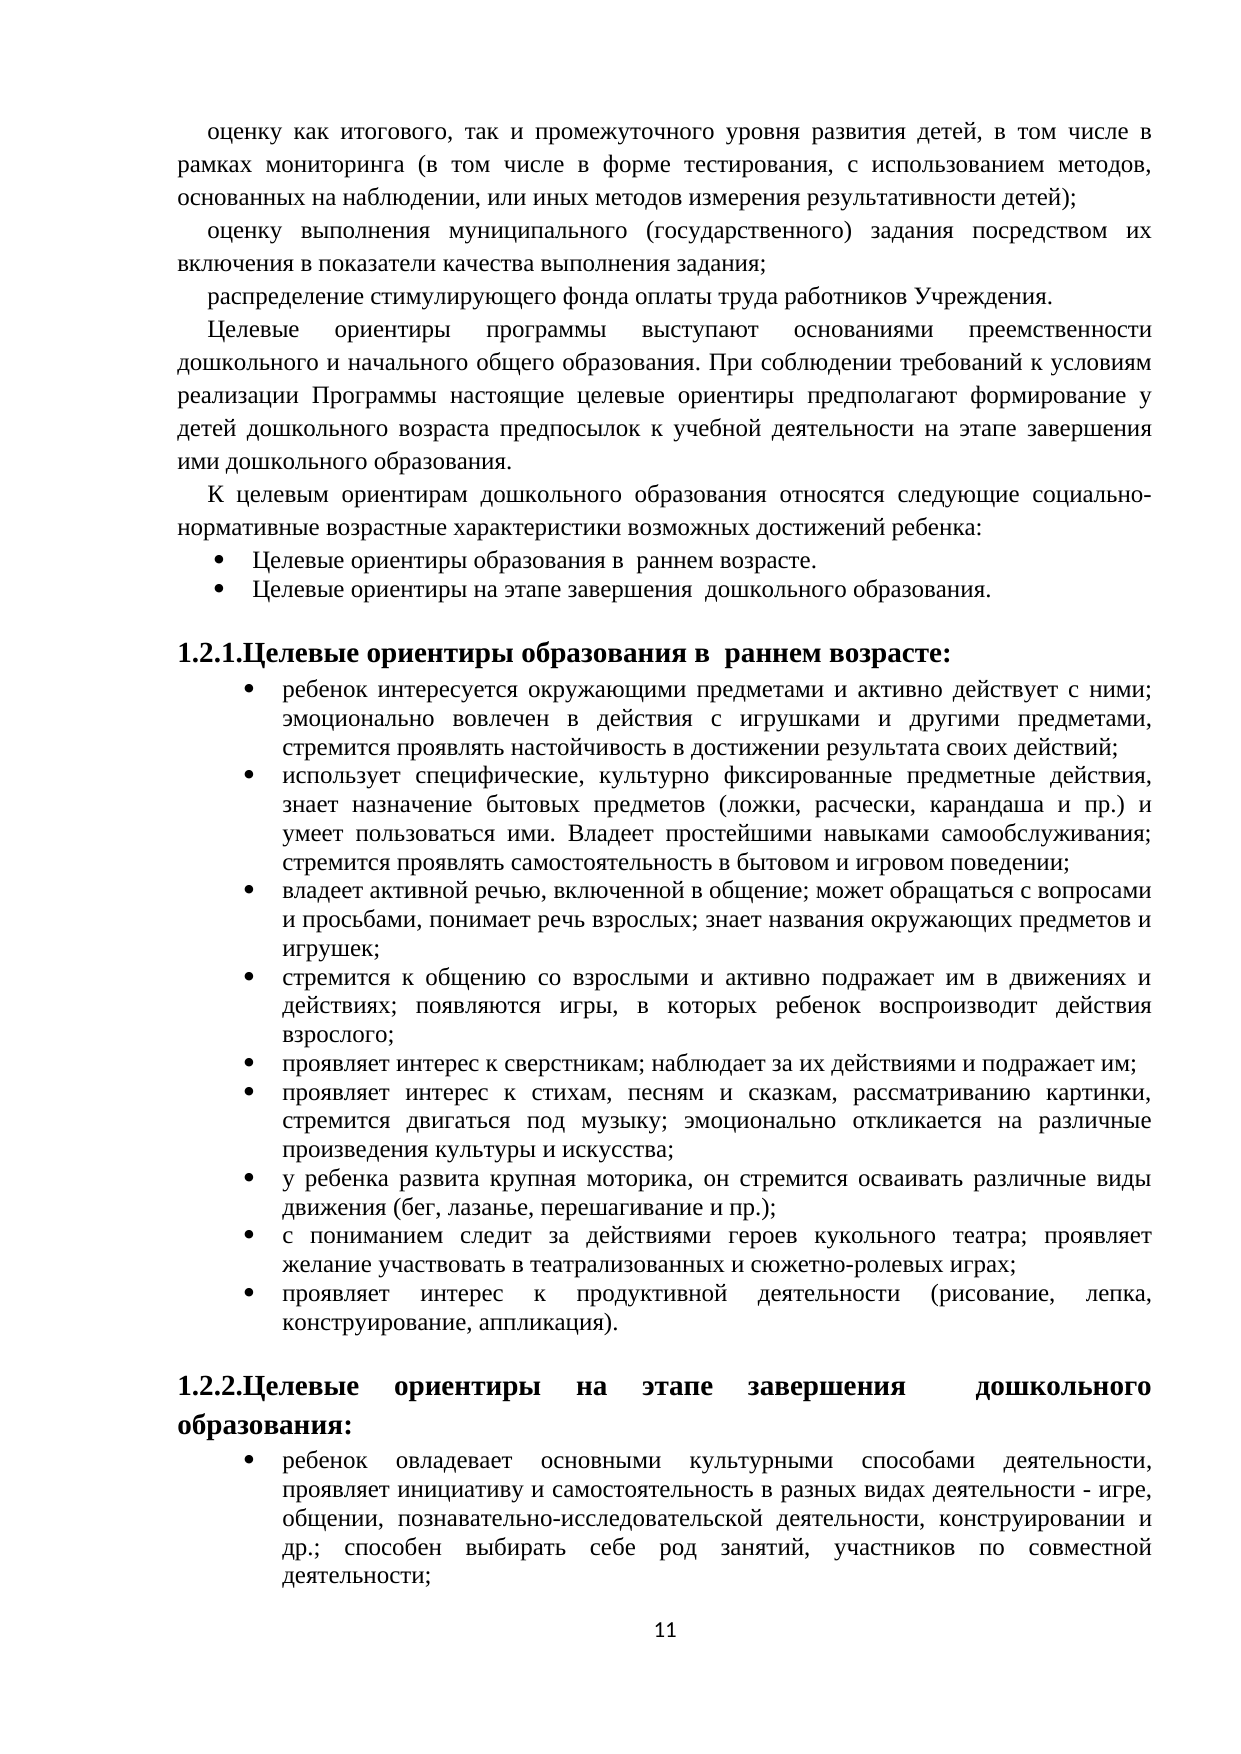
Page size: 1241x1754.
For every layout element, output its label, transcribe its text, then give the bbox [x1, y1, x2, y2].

text оценку выполнения муниципального (государственного) задания посредством их включения в показатели качества выполнения задания; [177, 215, 1153, 277]
text К целевым ориентирам дошкольного образования относятся следующие социально-нормативные возрастные характеристики возможных достижений ребенка: [177, 479, 1153, 541]
text 1.2.1.Целевые ориентиры образования в раннем возрасте: [177, 636, 1153, 669]
list проявляет интерес к сверстникам; наблюдает за их действиями и подражает им; [244, 1048, 1153, 1077]
text 1.2.2.Целевые ориентиры на этапе завершения дошкольного образования: [177, 1368, 1153, 1441]
list владеет активной речью, включенной в общение; может обращаться с вопросами и просьбами, понимает речь взрослых; знает названия окружающих предметов и игрушек; [244, 875, 1153, 962]
text оценку как итогового, так и промежуточного уровня развития детей, в том числе в рамках мониторинга (в том числе в форме тестирования, с использованием методов, основанных на наблюдении, или иных методов измерения результативности детей); [177, 116, 1153, 211]
list Целевые ориентиры на этапе завершения дошкольного образования. [214, 574, 1153, 603]
text Целевые ориентиры программы выступают основаниями преемственности дошкольного и начального общего образования. При соблюдении требований к условиям реализации Программы настоящие целевые ориентиры предполагают формирование у детей дошкольного возраста предпосылок к учебной деятельности на этапе завершения ими дошкольного образования. [177, 314, 1153, 475]
list проявляет интерес к продуктивной деятельности (рисование, лепка, конструирование, аппликация). [244, 1278, 1153, 1335]
list Целевые ориентиры образования в раннем возрасте. [214, 545, 1153, 574]
list использует специфические, культурно фиксированные предметные действия, знает назначение бытовых предметов (ложки, расчески, карандаша и пр.) и умеет пользоваться ими. Владеет простейшими навыками самообслуживания; стремится проявлять самостоятельность в бытовом и игровом поведении; [244, 760, 1153, 875]
list стремится к общению со взрослыми и активно подражает им в движениях и действиях; появляются игры, в которых ребенок воспроизводит действия взрослого; [244, 962, 1153, 1048]
list у ребенка развита крупная моторика, он стремится осваивать различные виды движения (бег, лазанье, перешагивание и пр.); [244, 1163, 1153, 1220]
list ребенок овладевает основными культурными способами деятельности, проявляет инициативу и самостоятельность в разных видах деятельности - игре, общении, познавательно-исследовательской деятельности, конструировании и др.; способен выбирать себе род занятий, участников по совместной деятельности; [244, 1446, 1153, 1589]
list ребенок интересуется окружающими предметами и активно действует с ними; эмоционально вовлечен в действия с игрушками и другими предметами, стремится проявлять настойчивость в достижении результата своих действий; [244, 674, 1153, 760]
text распределение стимулирующего фонда оплаты труда работников Учреждения. [177, 281, 1153, 310]
list проявляет интерес к стихам, песням и сказкам, рассматриванию картинки, стремится двигаться под музыку; эмоционально откликается на различные произведения культуры и искусства; [244, 1077, 1153, 1163]
list с пониманием следит за действиями героев кукольного театра; проявляет желание участвовать в театрализованных и сюжетно-ролевых играх; [244, 1220, 1153, 1278]
